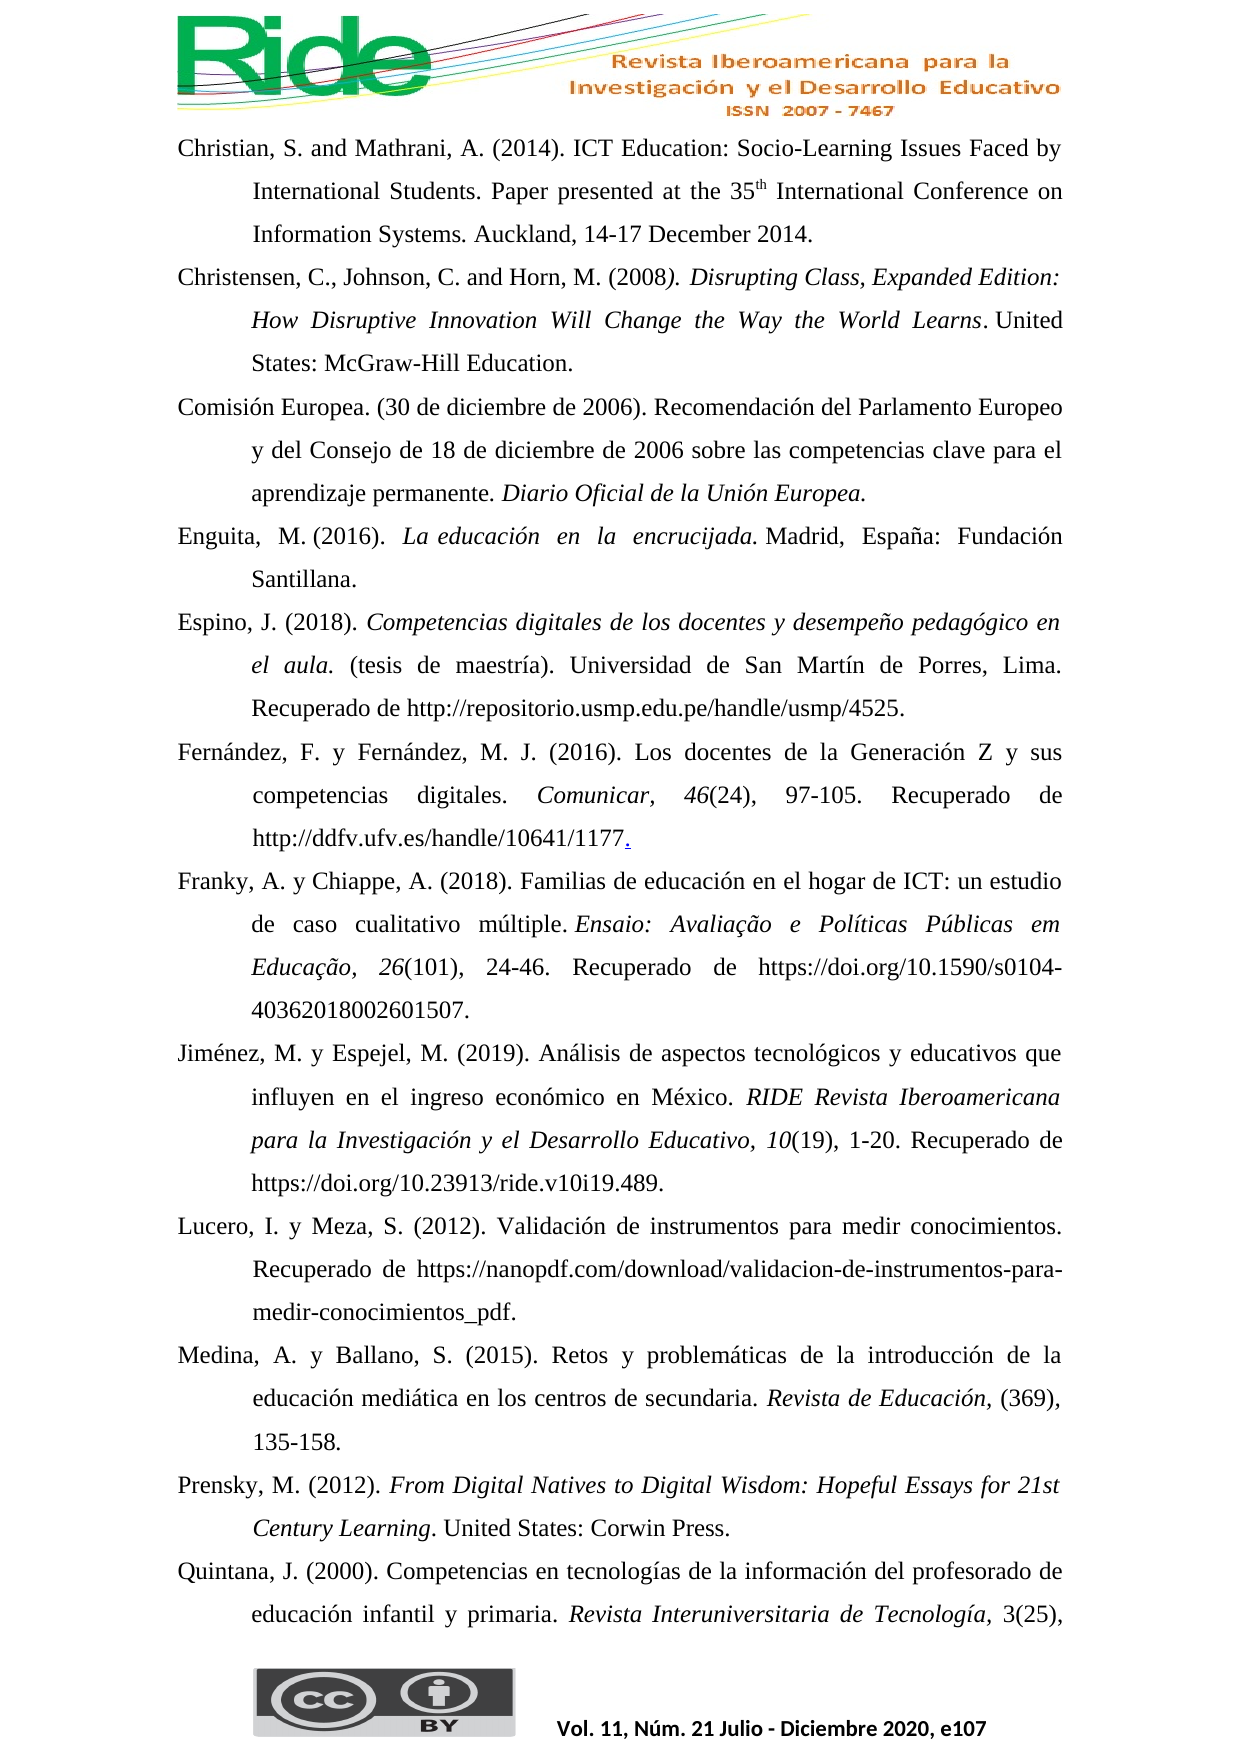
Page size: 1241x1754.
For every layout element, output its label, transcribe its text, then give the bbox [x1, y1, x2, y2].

text Lucero, I. y Meza, S. (2012). Validación de instrumentos para medir conocimientos. Recuperado de https://nanopdf.com/download/validacion-de-instrumentos-para-medir-conocimientos_pdf. [177, 1211, 1063, 1326]
text Prensky, M. (2012). From Digital Natives to Digital Wisdom: Hopeful Essays for 21st Century Learning. United States: Corwin Press. [177, 1470, 1063, 1542]
text Fernández, F. y Fernández, M. J. (2016). Los docentes de la Generación Z y sus competencias digitales. Comunicar, 46(24), 97-105. Recuperado de http://ddfv.ufv.es/handle/10641/1177. [177, 737, 1063, 852]
text Christensen, C., Johnson, C. and Horn, M. (2008). Disrupting Class, Expanded Edition: How Disruptive Innovation Will Change the Way the World Learns. United States: McGraw-Hill Education. [177, 262, 1063, 377]
text Christian, S. and Mathrani, A. (2014). ICT Education: Socio-Learning Issues Faced by International Students. Paper presented at the 35th International Conference on Information Systems. Auckland, 14-17 December 2014. [177, 133, 1063, 248]
picture [253, 1668, 516, 1737]
text Comisión Europea. (30 de diciembre de 2006). Recomendación del Parlamento Europeo y del Consejo de 18 de diciembre de 2006 sobre las competencias clave para el aprendizaje permanente. Diario Oficial de la Unión Europea. [177, 392, 1063, 507]
picture [177, 14, 1063, 119]
text Espino, J. (2018). Competencias digitales de los docentes y desempeño pedagógico en el aula. (tesis de maestría). Universidad de San Martín de Porres, Lima. Recuperado de http://repositorio.usmp.edu.pe/handle/usmp/4525. [177, 607, 1063, 722]
text Enguita, M. (2016). La educación en la encrucijada. Madrid, España: Fundación Santillana. [177, 550, 1063, 593]
text Medina, A. y Ballano, S. (2015). Retos y problemáticas de la introducción de la educación mediática en los centros de secundaria. Revista de Educación, (369), 135-158. [177, 1340, 1063, 1455]
text Jiménez, M. y Espejel, M. (2019). Análisis de aspectos tecnológicos y educativos que influyen en el ingreso económico en México. RIDE Revista Iberoamericana para la Investigación y el Desarrollo Educativo, 10(19), 1-20. Recuperado de https://doi.org/10.23913/ride.v10i19.489. [177, 1067, 1063, 1197]
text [177, 1556, 1063, 1628]
text Franky, A. y Chiappe, A. (2018). Familias de educación en el hogar de ICT: un estudio de caso cualitativo múltiple. Ensaio: Avaliação e Políticas Públicas em Educação, 26(101), 24-46. Recuperado de https://doi.org/10.1590/s0104-40362018002601507. [177, 895, 1063, 1024]
